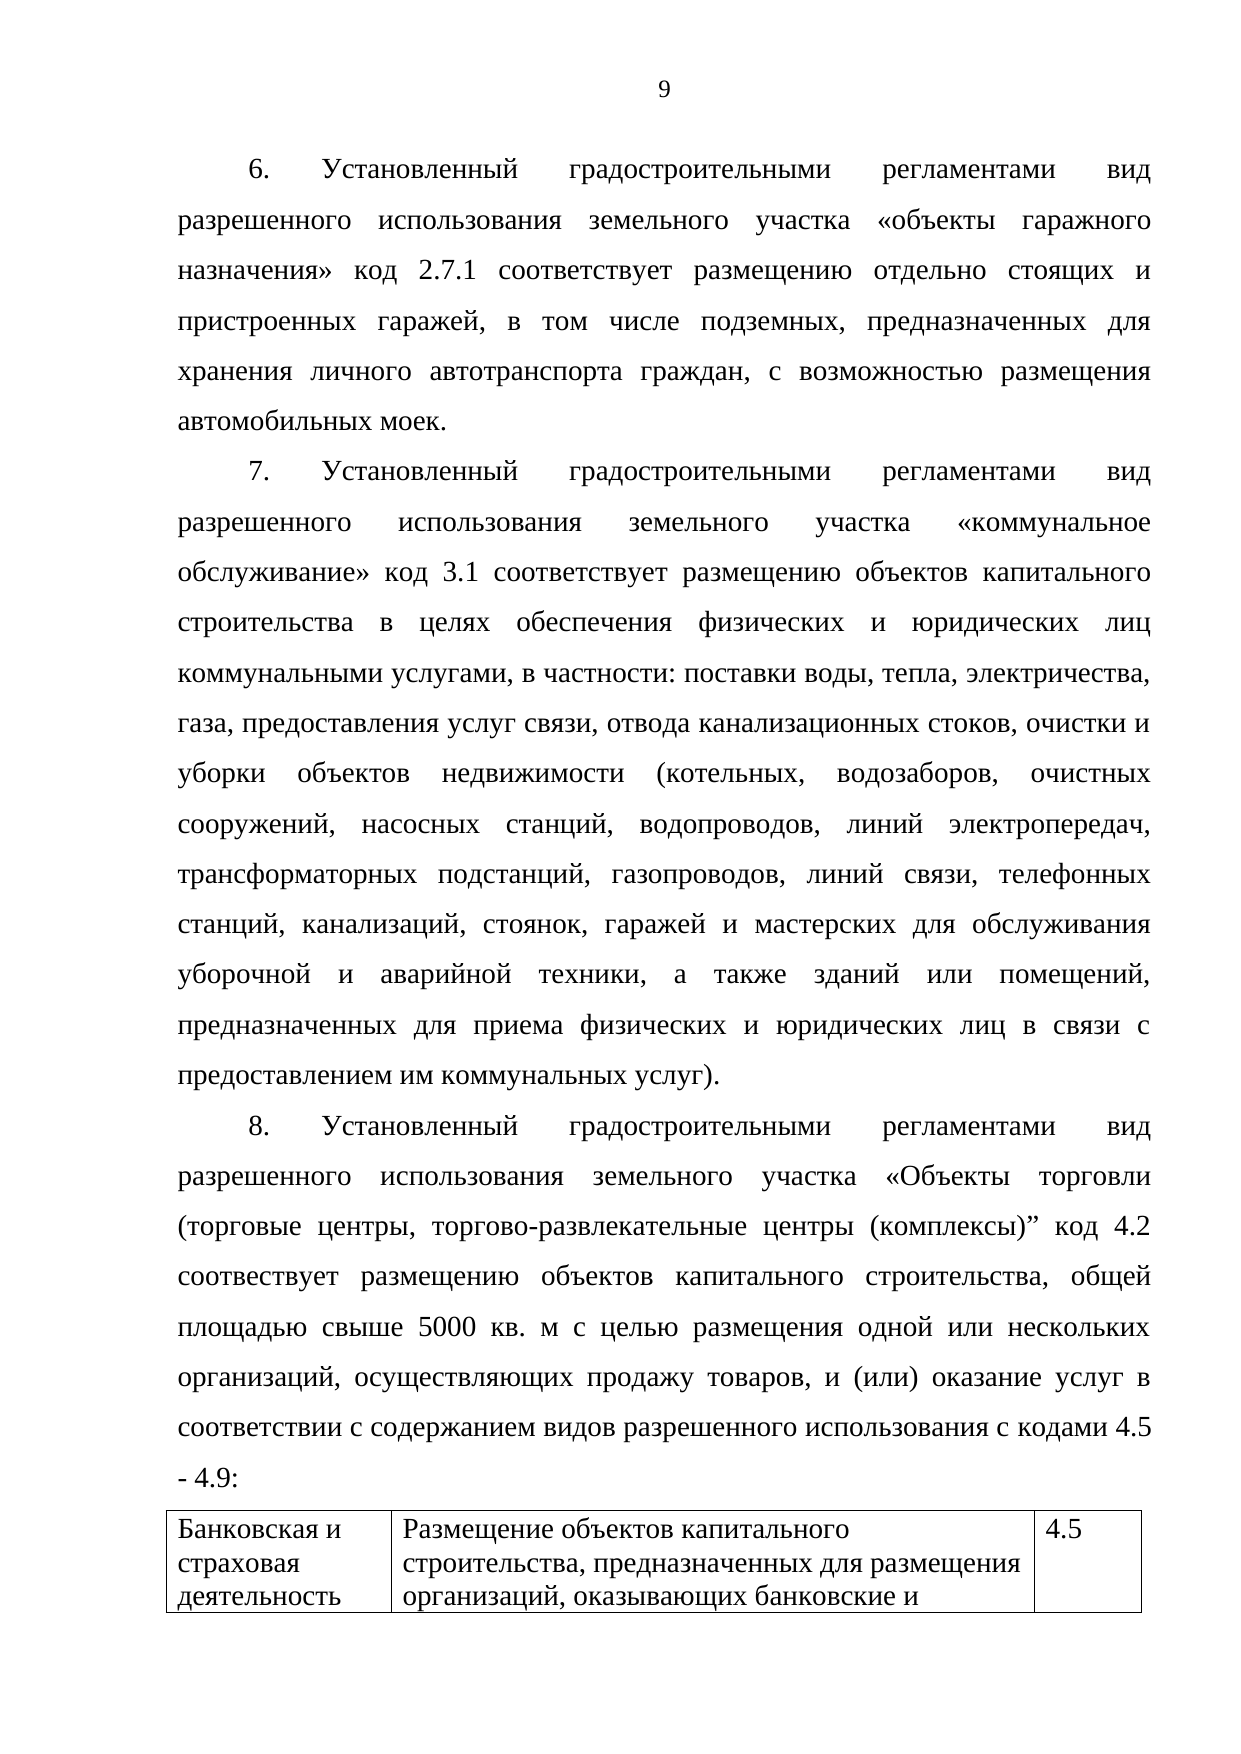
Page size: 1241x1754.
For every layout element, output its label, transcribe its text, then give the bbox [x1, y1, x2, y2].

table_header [167, 1511, 391, 1612]
text 8. Установленный градостроительными регламентами вид разрешенного использования земельного участка «Объекты торговли (торговые центры, торгово-развлекательные центры (комплексы)” код 4.2 соотвествует размещению объектов капитального строительства, общей площадью свыше 5000 кв. м с целью размещения одной или нескольких организаций, осуществляющих продажу товаров, и (или) оказание услуг в соответствии с содержанием видов разрешенного использования с кодами 4.5 - 4.9: [177, 1108, 1152, 1493]
text 7. Установленный градостроительными регламентами вид разрешенного использования земельного участка «коммунальное обслуживание» код 3.1 соответствует размещению объектов капитального строительства в целях обеспечения физических и юридических лиц коммунальными услугами, в частности: поставки воды, тепла, электричества, газа, предоставления услуг связи, отвода канализационных стоков, очистки и уборки объектов недвижимости (котельных, водозаборов, очистных сооружений, насосных станций, водопроводов, линий электропередач, трансформаторных подстанций, газопроводов, линий связи, телефонных станций, канализаций, стоянок, гаражей и мастерских для обслуживания уборочной и аварийной техники, а также зданий или помещений, предназначенных для приема физических и юридических лиц в связи с предоставлением им коммунальных услуг). [177, 453, 1152, 1091]
table_header 4.5 [1035, 1511, 1141, 1612]
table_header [392, 1511, 1034, 1612]
text 6. Установленный градостроительными регламентами вид разрешенного использования земельного участка «объекты гаражного назначения» код 2.7.1 соответствует размещению отдельно стоящих и пристроенных гаражей, в том числе подземных, предназначенных для хранения личного автотранспорта граждан, с возможностью размещения автомобильных моек. [177, 152, 1152, 437]
